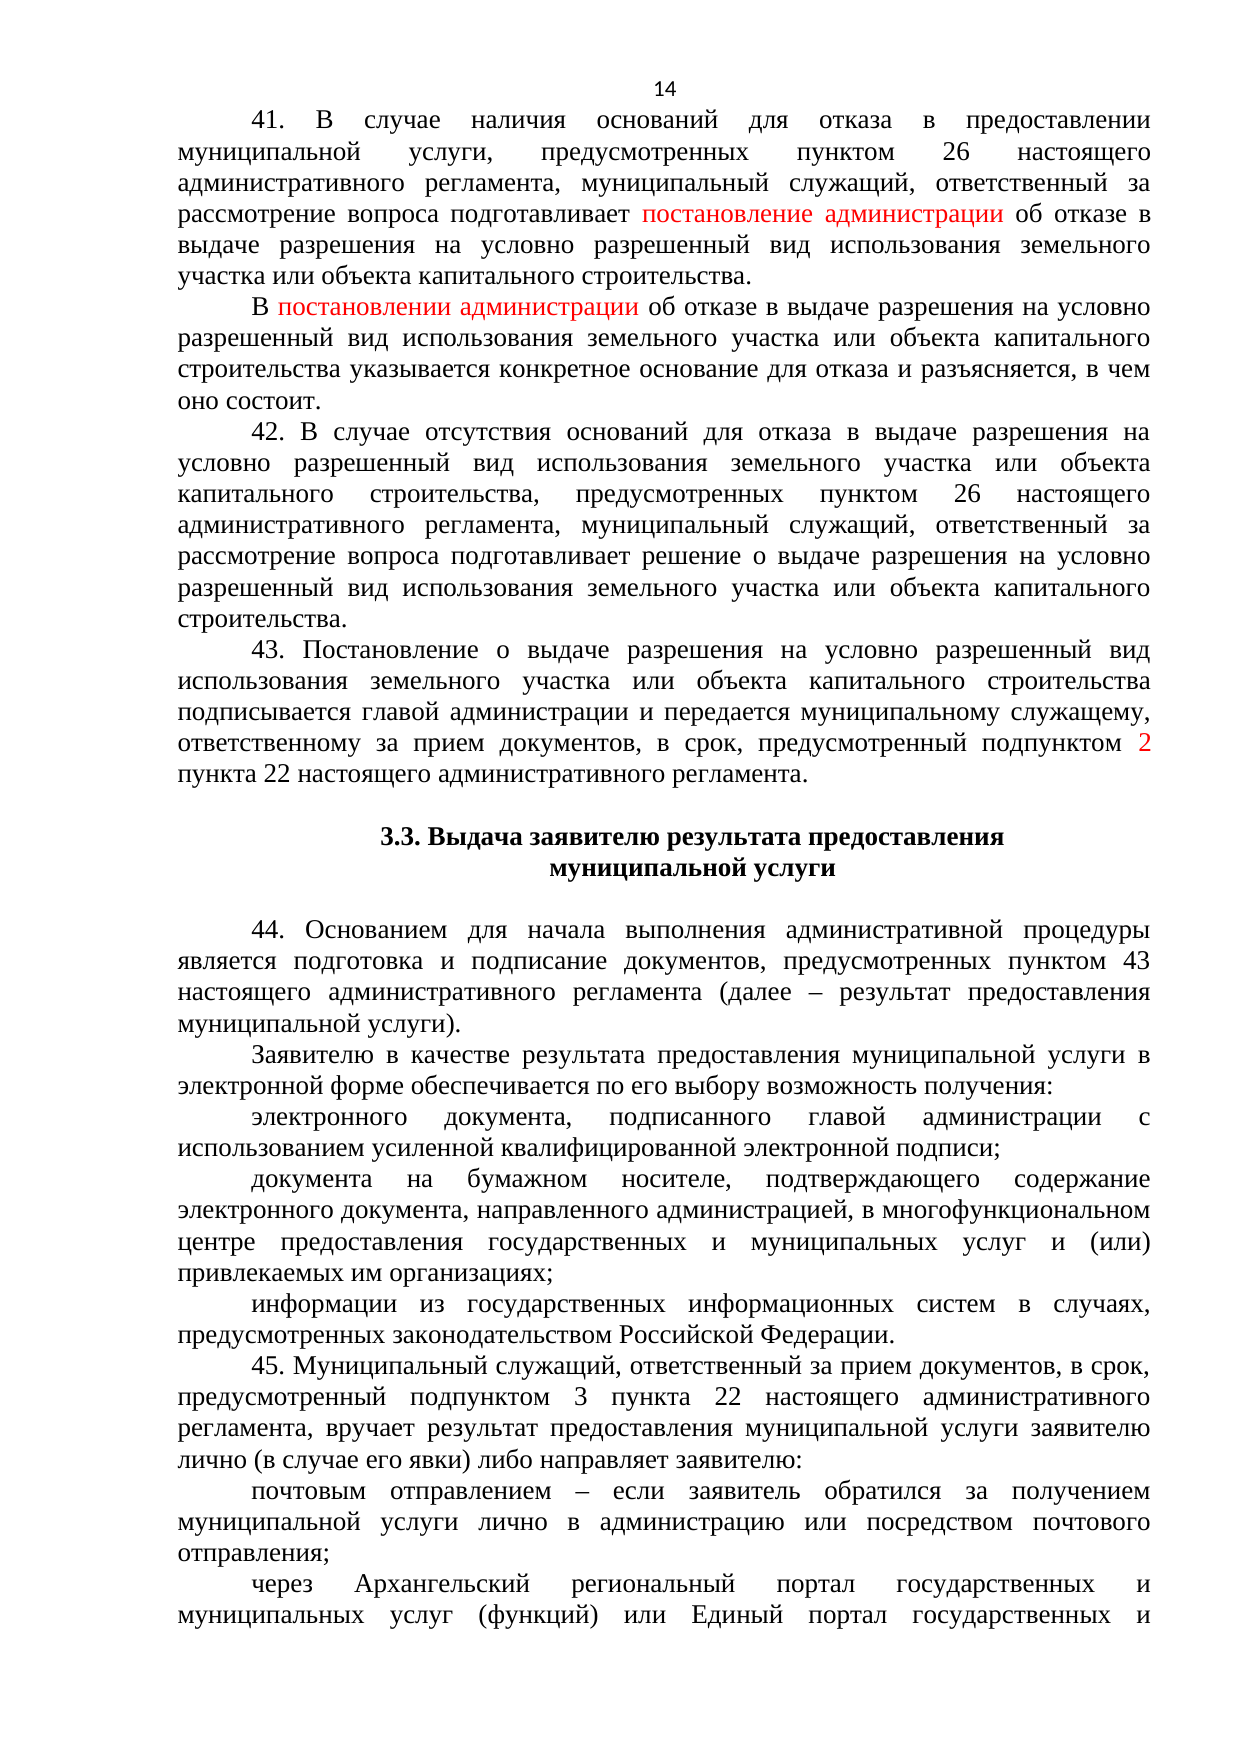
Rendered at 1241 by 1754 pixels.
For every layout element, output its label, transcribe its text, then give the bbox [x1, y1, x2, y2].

text 44. Основанием для начала выполнения административной процедуры является подготовка и подписание документов, предусмотренных пунктом 43 настоящего административного регламента (далее – результат предоставления муниципальной услуги). [177, 913, 1152, 1038]
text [177, 1567, 1152, 1629]
text 43. Постановление о выдаче разрешения на условно разрешенный вид использования земельного участка или объекта капитального строительства подписывается главой администрации и передается муниципальному служащему, ответственному за прием документов, в срок, предусмотренный подпунктом 2 пункта 22 настоящего административного регламента. [177, 633, 1152, 789]
text документа на бумажном носителе, подтверждающего содержание электронного документа, направленного администрацией, в многофункциональном центре предоставления государственных и муниципальных услуг и (или) привлекаемых им организациях; [177, 1162, 1152, 1287]
text В постановлении администрации об отказе в выдаче разрешения на условно разрешенный вид использования земельного участка или объекта капитального строительства указывается конкретное основание для отказа и разъясняется, в чем оно состоит. [177, 290, 1152, 415]
text 45. Муниципальный служащий, ответственный за прием документов, в срок, предусмотренный подпунктом 3 пункта 22 настоящего административного регламента, вручает результат предоставления муниципальной услуги заявителю лично (в случае его явки) либо направляет заявителю: [177, 1349, 1152, 1474]
text 42. В случае отсутствия оснований для отказа в выдаче разрешения на условно разрешенный вид использования земельного участка или объекта капитального строительства, предусмотренных пунктом 26 настоящего административного регламента, муниципальный служащий, ответственный за рассмотрение вопроса подготавливает решение о выдаче разрешения на условно разрешенный вид использования земельного участка или объекта капитального строительства. [177, 415, 1152, 633]
text электронного документа, подписанного главой администрации с использованием усиленной квалифицированной электронной подписи; [177, 1100, 1152, 1162]
text муниципальной услуги [177, 851, 1152, 882]
text 3.3. Выдача заявителю результата предоставления [177, 820, 1152, 851]
text Заявителю в качестве результата предоставления муниципальной услуги в электронной форме обеспечивается по его выбору возможность получения: [177, 1038, 1152, 1100]
text 41. В случае наличия оснований для отказа в предоставлении муниципальной услуги, предусмотренных пунктом 26 настоящего административного регламента, муниципальный служащий, ответственный за рассмотрение вопроса подготавливает постановление администрации об отказе в выдаче разрешения на условно разрешенный вид использования земельного участка или объекта капитального строительства. [177, 103, 1152, 290]
text информации из государственных информационных систем в случаях, предусмотренных законодательством Российской Федерации. [177, 1287, 1152, 1349]
text почтовым отправлением – если заявитель обратился за получением муниципальной услуги лично в администрацию или посредством почтового отправления; [177, 1474, 1152, 1567]
